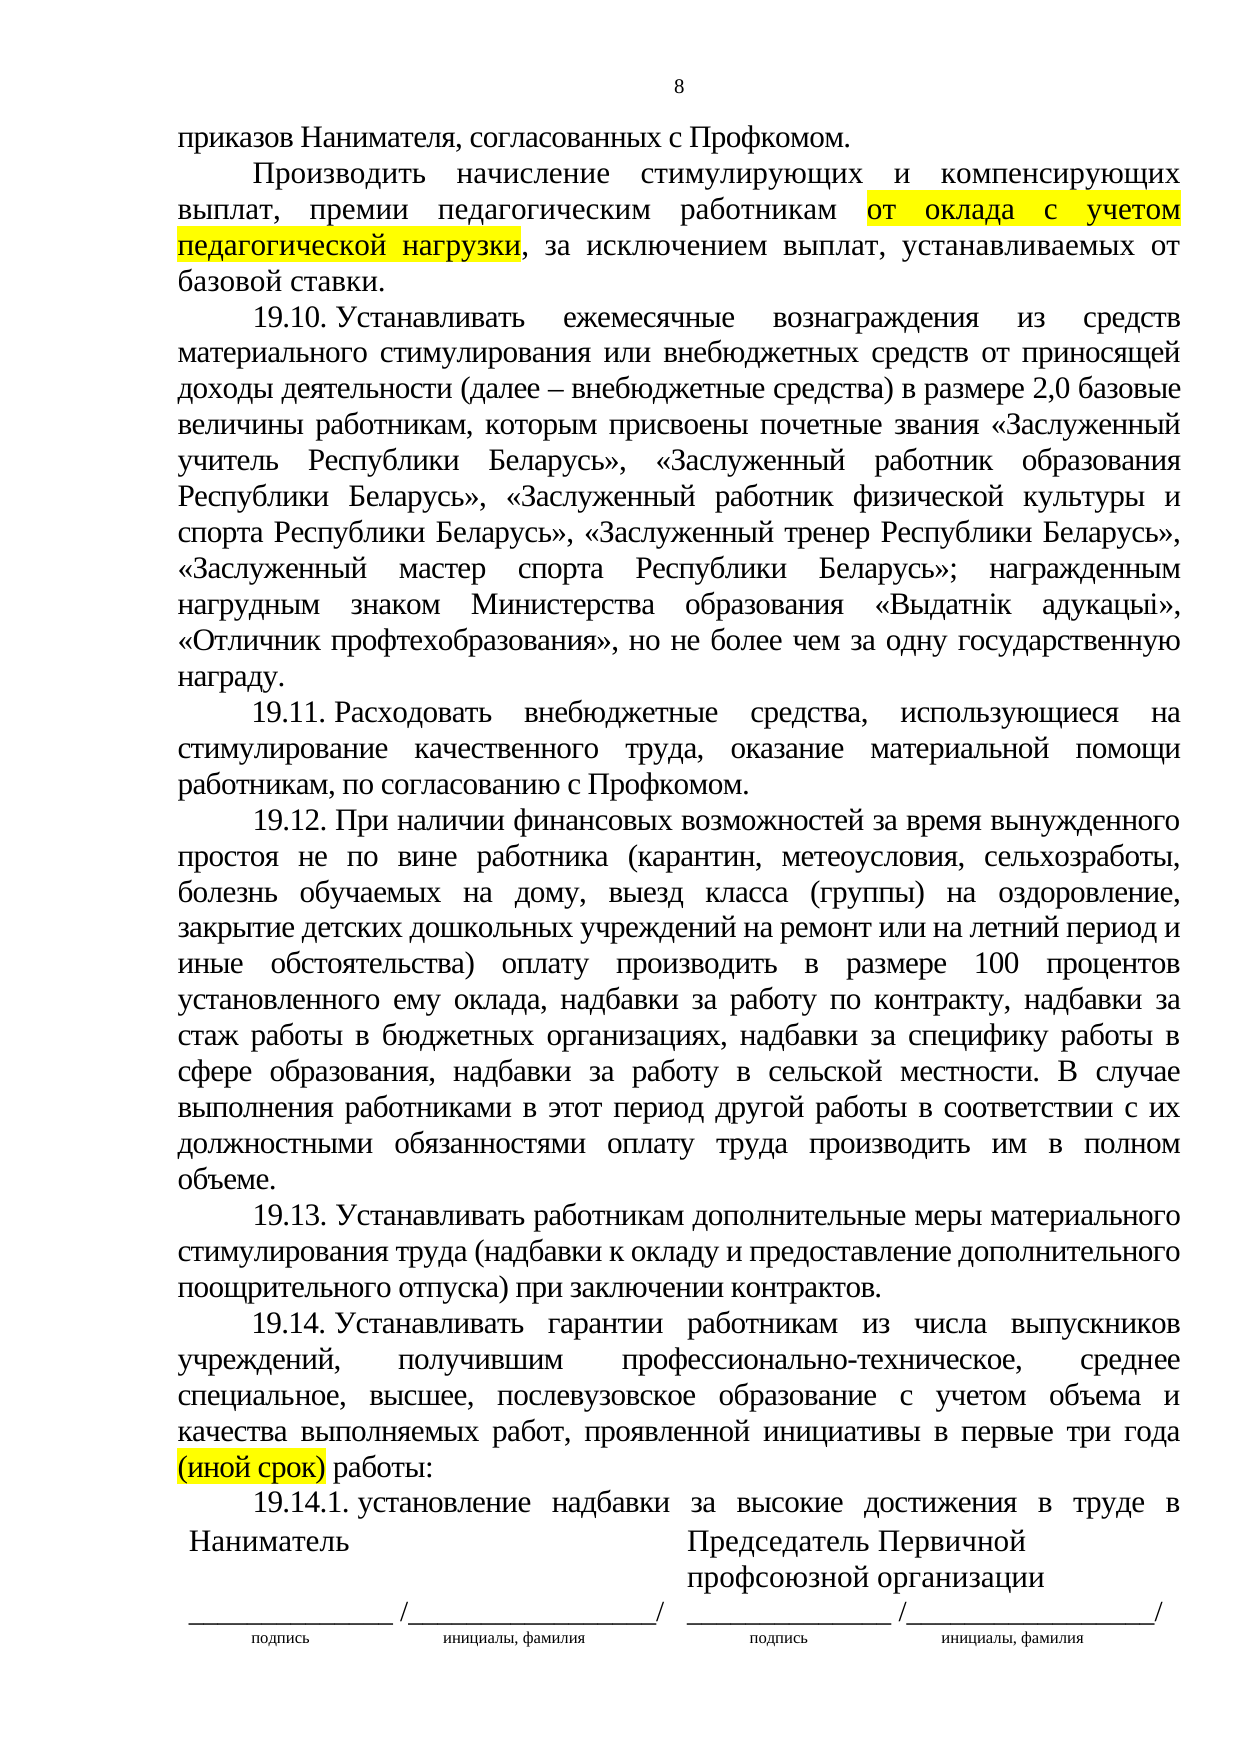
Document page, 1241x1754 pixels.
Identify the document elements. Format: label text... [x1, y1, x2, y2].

text 19.12. При наличии финансовых возможностей за время вынужденного простоя не по вине работника (карантин, метеоусловия, сельхозработы, болезнь обучаемых на дому, выезд класса (группы) на оздоровление, закрытие детских дошкольных учреждений на ремонт или на летний период и иные обстоятельства) оплату производить в размере 100 процентов установленного ему оклада, надбавки за работу по контракту, надбавки за стаж работы в бюджетных организациях, надбавки за специфику работы в сфере образования, надбавки за работу в сельской местности. В случае выполнения работниками в этот период другой работы в соответствии с их должностными обязанностями оплату труда производить им в полном объеме. [177, 801, 1181, 1196]
text 19.11. Расходовать внебюджетные средства, использующиеся на стимулирование качественного труда, оказание материальной помощи работникам, по согласованию с Профкомом. [177, 693, 1181, 801]
text 19.13. Устанавливать работникам дополнительные меры материального стимулирования труда (надбавки к окладу и предоставление дополнительного поощрительного отпуска) при заключении контрактов. [177, 1196, 1181, 1304]
text Производить начисление стимулирующих и компенсирующих выплат, премии педагогическим работникам от оклада с учетом педагогической нагрузки, за исключением выплат, устанавливаемых от базовой ставки. [177, 154, 1181, 298]
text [177, 118, 1181, 154]
text 19.14. Устанавливать гарантии работникам из числа выпускников учреждений, получившим профессионально-техническое, среднее специальное, высшее, послевузовское образование с учетом объема и качества выполняемых работ, проявленной инициативы в первые три года (иной срок) работы: [177, 1304, 1181, 1484]
text 19.10. Устанавливать ежемесячные вознаграждения из средств материального стимулирования или внебюджетных средств от приносящей доходы деятельности (далее – внебюджетные средства) в размере 2,0 базовые величины работникам, которым присвоены почетные звания «Заслуженный учитель Республики Беларусь», «Заслуженный работник образования Республики Беларусь», «Заслуженный работник физической культуры и спорта Республики Беларусь», «Заслуженный тренер Республики Беларусь», «Заслуженный мастер спорта Республики Беларусь»; награжденным нагрудным знаком Министерства образования «Выдатнік адукацыі», «Отличник профтехобразования», но не более чем за одну государственную награду. [177, 298, 1181, 693]
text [177, 1484, 1181, 1520]
